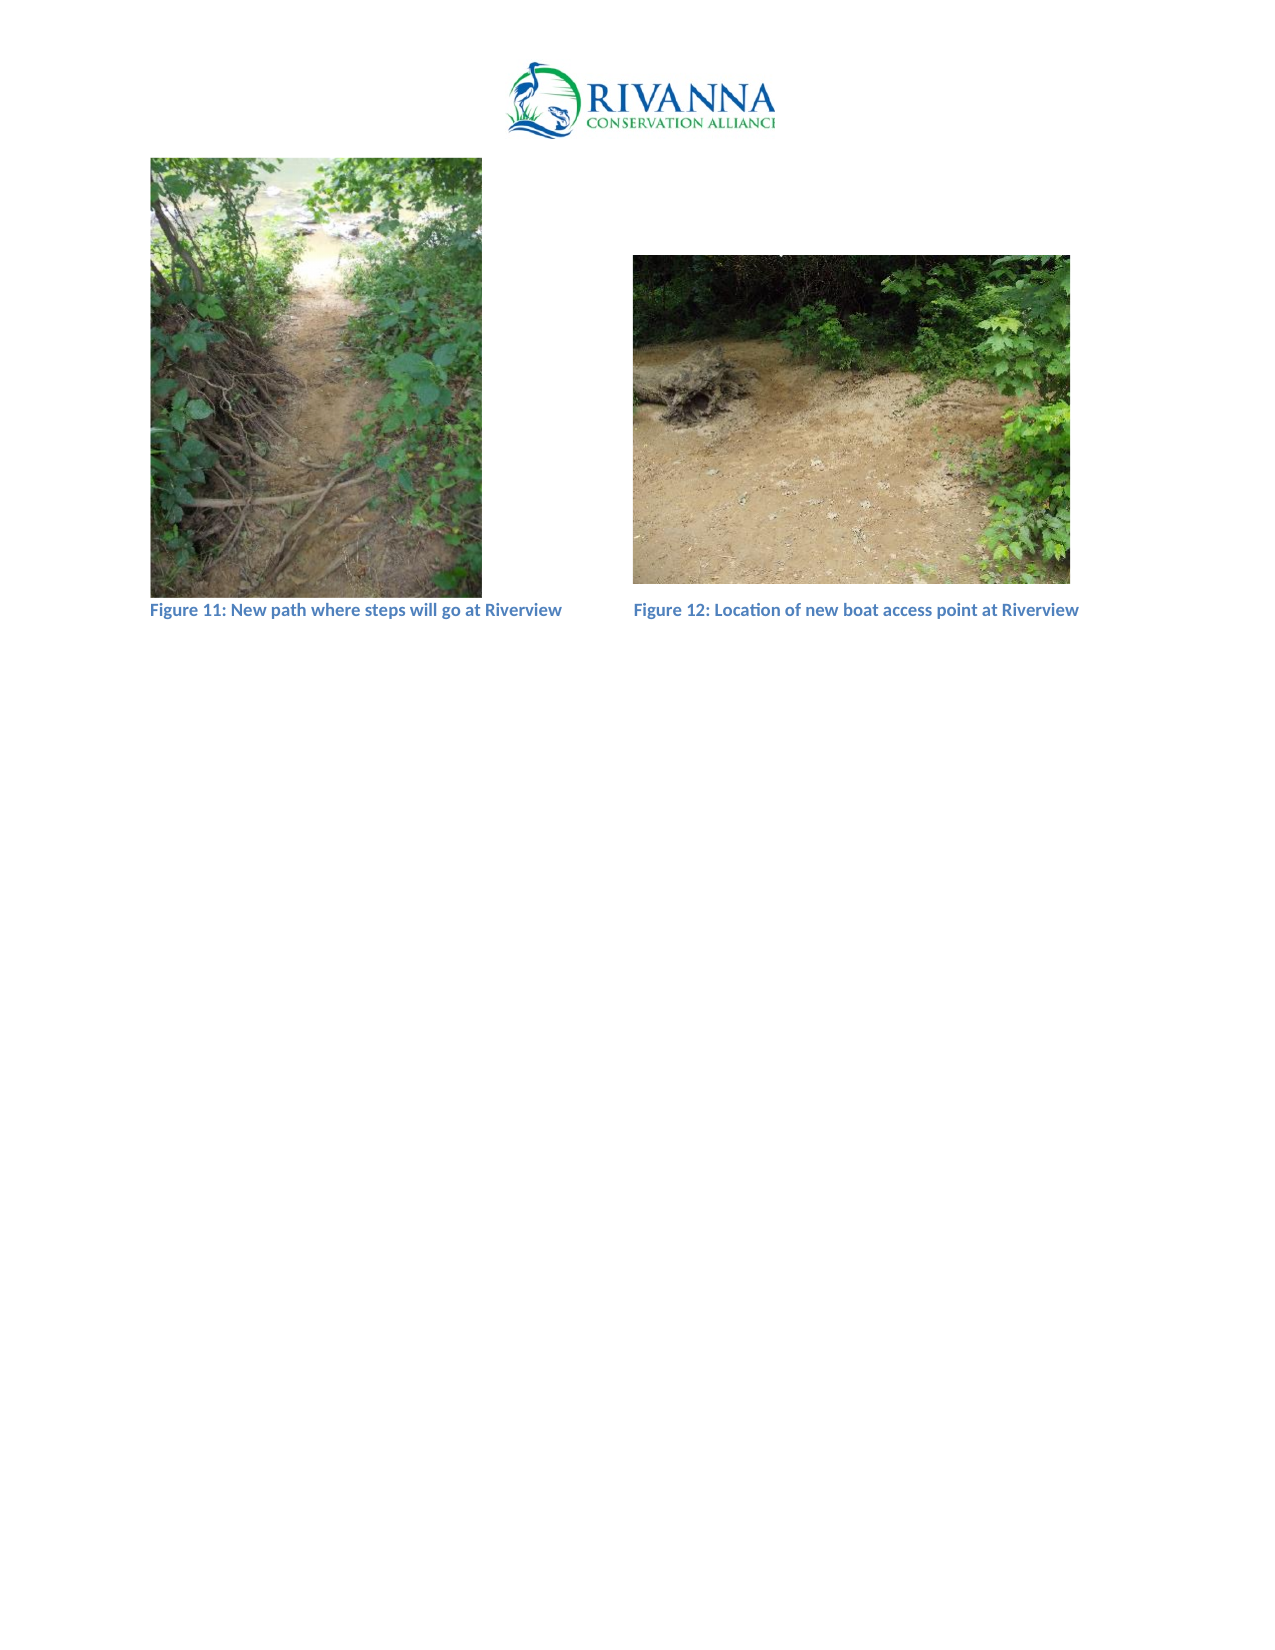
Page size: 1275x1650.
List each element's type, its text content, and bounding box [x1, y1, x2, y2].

picture [632, 255, 1071, 584]
text Figure 11: New path where steps will go at Riverview Figure 12: Location of new boat access point at Riverview [150, 598, 1125, 621]
picture [151, 158, 482, 597]
picture [503, 59, 775, 137]
